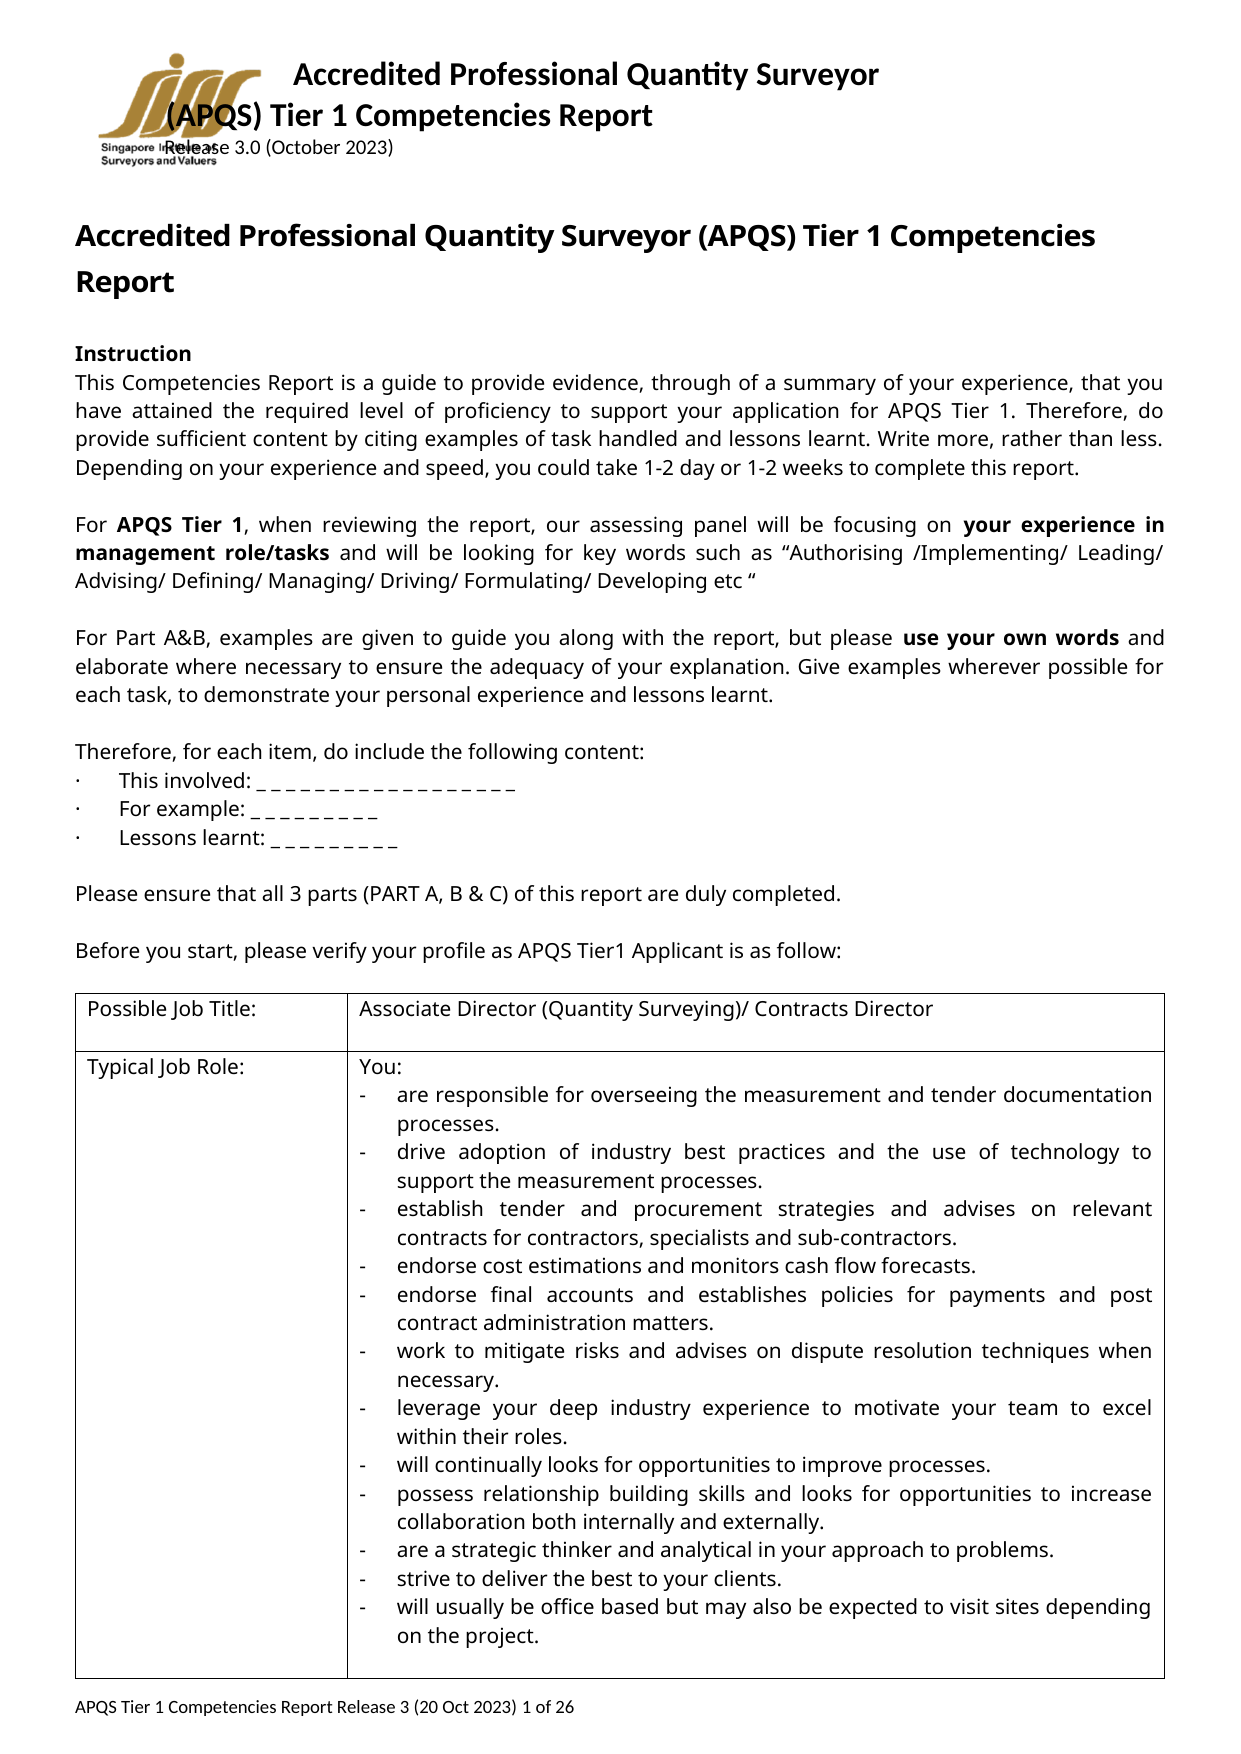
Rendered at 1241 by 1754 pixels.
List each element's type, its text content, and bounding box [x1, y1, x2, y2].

text For APQS Tier 1, when reviewing the report, our assessing panel will be focusing on your experience in management role/tasks and will be looking for key words such as “Authorising /Implementing/ Leading/ Advising/ Defining/ Managing/ Driving/ Formulating/ Developing etc “ [75, 510, 1165, 595]
text Please ensure that all 3 parts (PART A, B & C) of this report are duly completed. [75, 879, 1165, 908]
text · For example: _ _ _ _ _ _ _ _ _ [75, 794, 1165, 823]
text This Competencies Report is a guide to provide evidence, through of a summary of your experience, that you have attained the required level of proficiency to support your application for APQS Tier 1. Therefore, do provide sufficient content by citing examples of task handled and lessons learnt. Write more, rather than less. Depending on your experience and speed, you could take 1-2 day or 1-2 weeks to complete this report. [75, 368, 1165, 481]
table_header Possible Job Title: [76, 994, 347, 1051]
text Instruction [75, 339, 1165, 368]
text Therefore, for each item, do include the following content: [75, 737, 1165, 766]
text Accredited Professional Quantity Surveyor (APQS) Tier 1 Competencies Report [75, 215, 1165, 301]
picture [94, 50, 265, 175]
table_cell You: are responsible for overseeing the measurement and tender documentation processes. drive adoption of industry best practices and the use of technology to support the measurement processes. establish tender and procurement strategies and advises on relevant contracts for contractors, specialists and sub-contractors. endorse cost estimations and monitors cash flow forecasts. endorse final accounts and establishes policies for payments and post contract administration matters. work to mitigate risks and advises on dispute resolution techniques when necessary. leverage your deep industry experience to motivate your team to excel within their roles. will continually looks for opportunities to improve processes. possess relationship building skills and looks for opportunities to increase collaboration both internally and externally. are a strategic thinker and analytical in your approach to problems. strive to deliver the best to your clients. will usually be office based but may also be expected to visit sites depending on the project. [348, 1052, 1164, 1678]
text · This involved: _ _ _ _ _ _ _ _ _ _ _ _ _ _ _ _ _ _ [75, 766, 1165, 794]
table_cell Typical Job Role: [76, 1052, 347, 1678]
table_header Associate Director (Quantity Surveying)/ Contracts Director [348, 994, 1164, 1051]
text · Lessons learnt: _ _ _ _ _ _ _ _ _ [75, 823, 1165, 851]
text Before you start, please verify your profile as APQS Tier1 Applicant is as follow: [75, 936, 1165, 965]
text For Part A&B, examples are given to guide you along with the report, but please use your own words and elaborate where necessary to ensure the adequacy of your explanation. Give examples wherever possible for each task, to demonstrate your personal experience and lessons learnt. [75, 623, 1165, 709]
